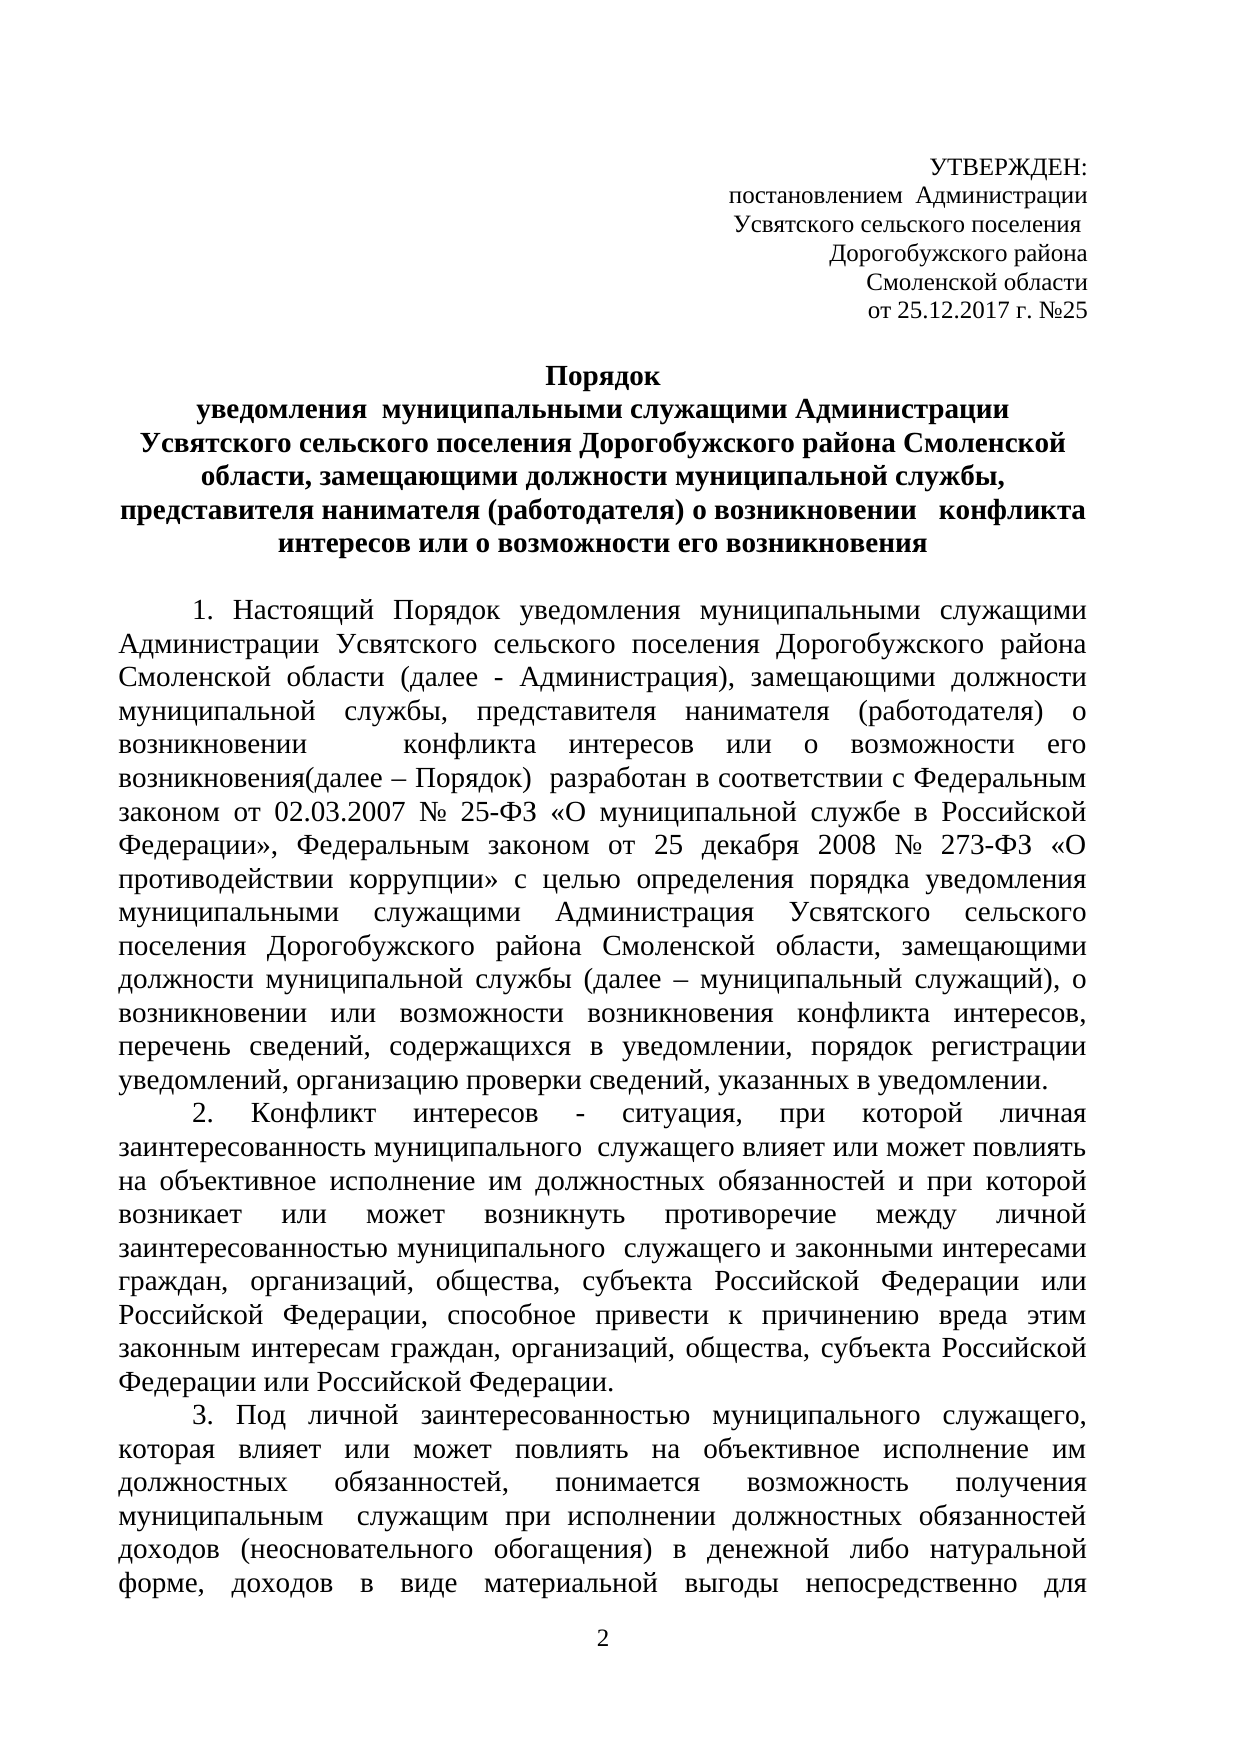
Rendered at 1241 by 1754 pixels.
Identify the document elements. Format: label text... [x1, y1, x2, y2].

text 2. Конфликт интересов - ситуация, при которой личная заинтересованность муниципального служащего влияет или может повлиять на объективное исполнение им должностных обязанностей и при которой возникает или может возникнуть противоречие между личной заинтересованностью муниципального служащего и законными интересами граждан, организаций, общества, субъекта Российской Федерации или Российской Федерации, способное привести к причинению вреда этим законным интересам граждан, организаций, общества, субъекта Российской Федерации или Российской Федерации. [118, 1096, 1087, 1397]
text Смоленской области [118, 267, 1087, 295]
text 1. Настоящий Порядок уведомления муниципальными служащими Администрации Усвятского сельского поселения Дорогобужского района Смоленской области (далее - Администрация), замещающими должности муниципальной службы, представителя нанимателя (работодателя) о возникновении конфликта интересов или о возможности его возникновения(далее – Порядок) разработан в соответствии с Федеральным законом от 02.03.2007 № 25-ФЗ «О муниципальной службе в Российской Федерации», Федеральным законом от 25 декабря 2008 № 273-ФЗ «О противодействии коррупции» с целью определения порядка уведомления муниципальными служащими Администрация Усвятского сельского поселения Дорогобужского района Смоленской области, замещающими должности муниципальной службы (далее – муниципальный служащий), о возникновении или возможности возникновения конфликта интересов, перечень сведений, содержащихся в уведомлении, порядок регистрации уведомлений, организацию проверки сведений, указанных в уведомлении. [118, 592, 1087, 1096]
text УТВЕРЖДЕН: [118, 152, 1087, 180]
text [118, 1397, 1087, 1599]
text от 25.12.2017 г. №25 [118, 295, 1087, 324]
text Усвятского сельского поселения Дорогобужского района [118, 209, 1087, 267]
text Порядок [118, 358, 1087, 391]
text уведомления муниципальными служащими Администрации Усвятского сельского поселения Дорогобужского района Смоленской области, замещающими должности муниципальной службы, представителя нанимателя (работодателя) о возникновении конфликта интересов или о возможности его возникновения [118, 391, 1087, 559]
text постановлением Администрации [118, 180, 1087, 209]
